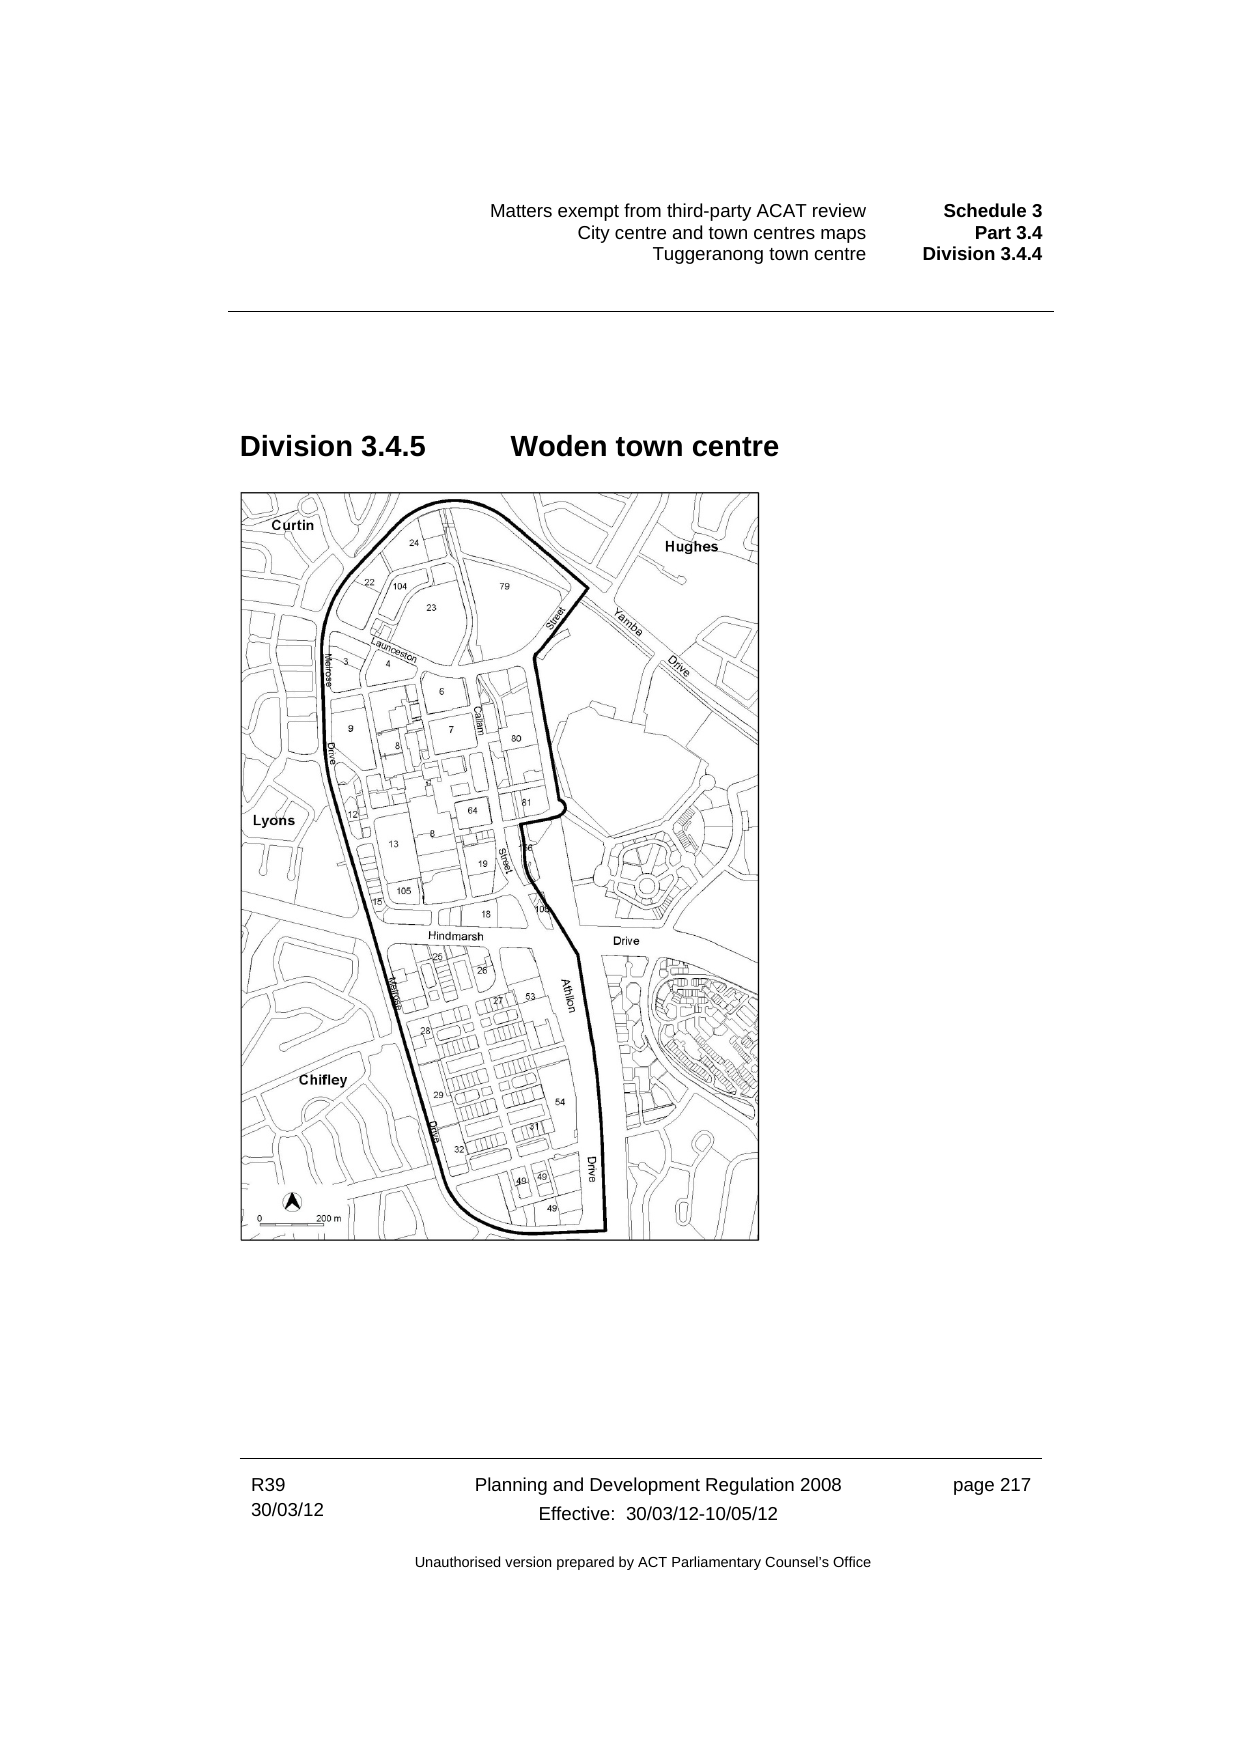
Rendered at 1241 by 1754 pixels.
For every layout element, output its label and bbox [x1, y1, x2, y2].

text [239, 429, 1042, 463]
picture [239, 491, 760, 1242]
